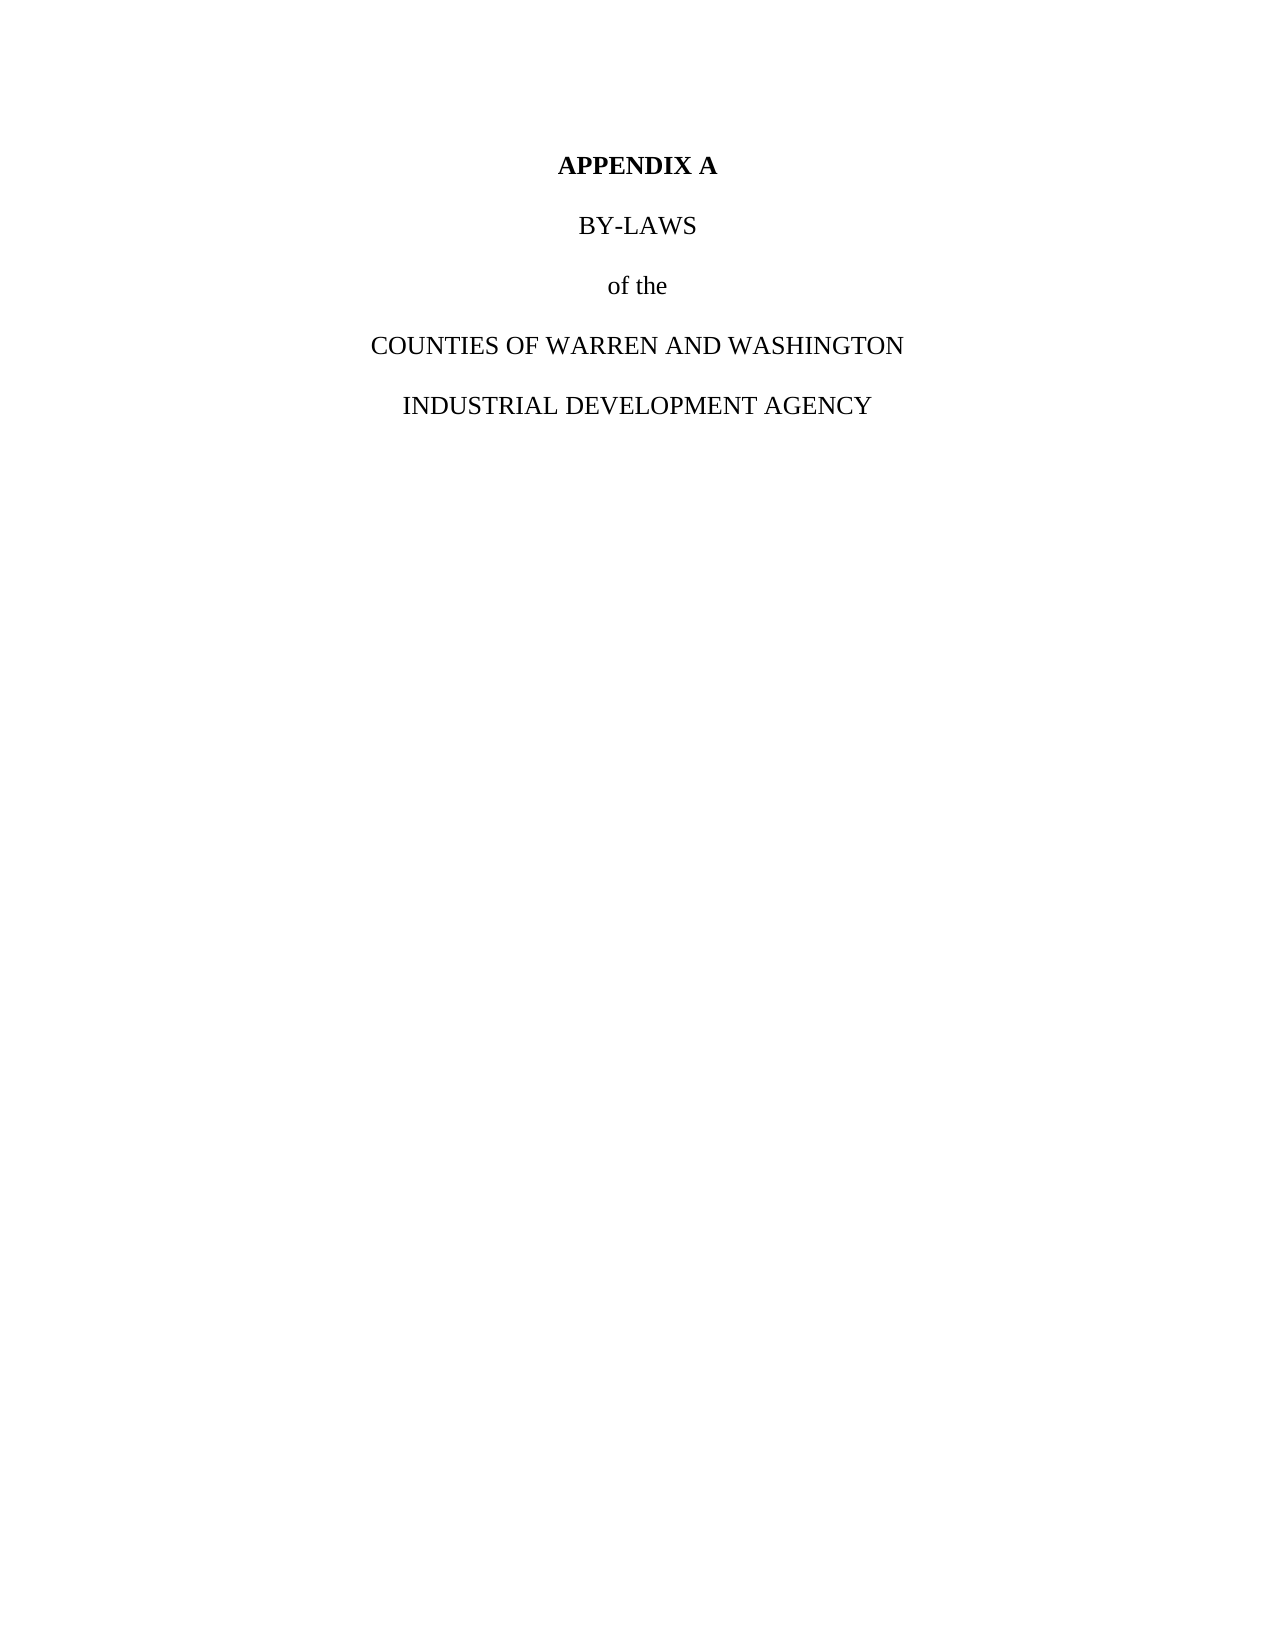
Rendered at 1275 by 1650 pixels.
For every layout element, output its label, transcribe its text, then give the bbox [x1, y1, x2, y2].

text BY-LAWS [120, 210, 1155, 240]
text INDUSTRIAL DEVELOPMENT AGENCY [120, 390, 1155, 420]
text APPENDIX A [120, 150, 1155, 180]
text COUNTIES OF WARREN AND WASHINGTON [120, 330, 1155, 360]
text of the [120, 270, 1155, 300]
